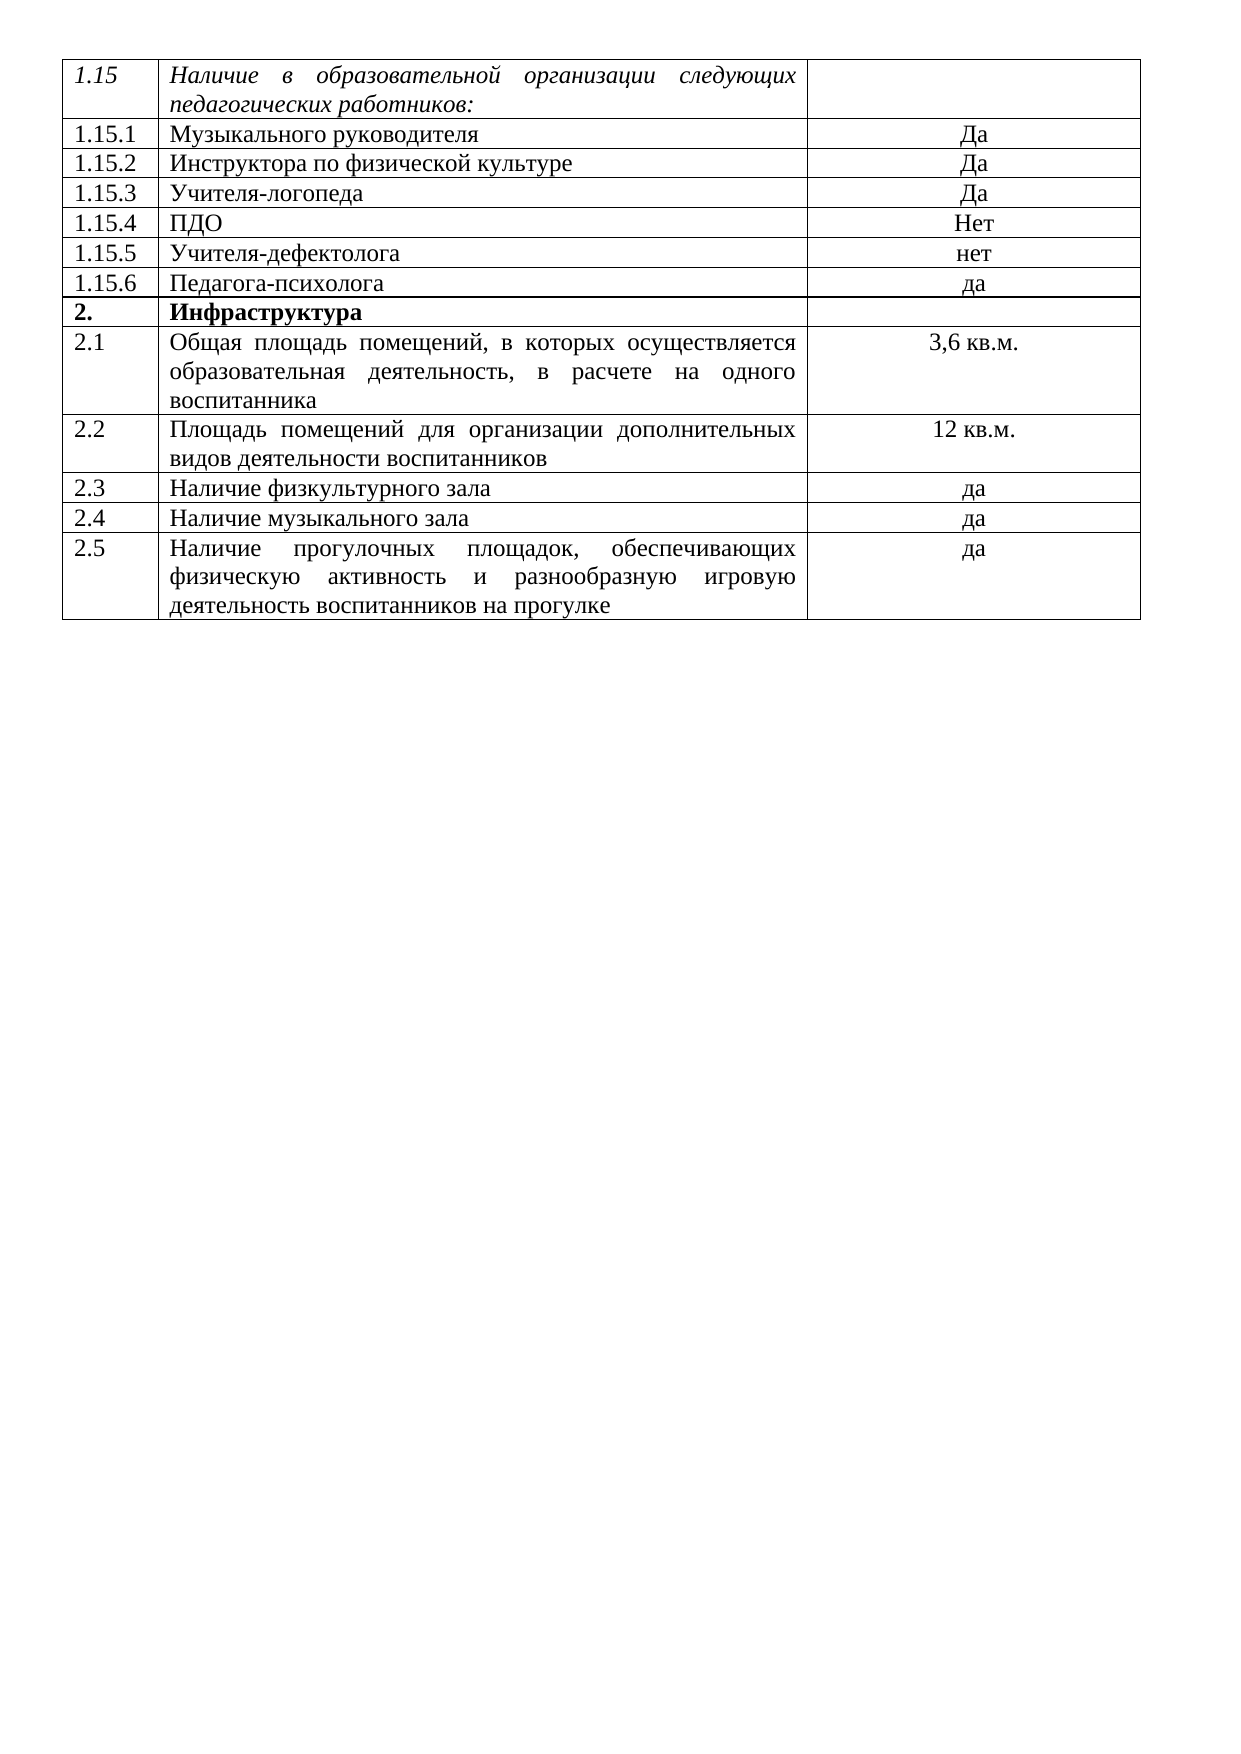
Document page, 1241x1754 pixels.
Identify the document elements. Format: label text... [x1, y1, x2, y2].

table_cell Наличие в образовательной организации следующих педагогических работников: [159, 60, 807, 118]
table_cell 1.15.6 [63, 268, 158, 296]
table_cell 2.2 [63, 415, 158, 472]
table_cell да [808, 503, 1140, 532]
table_cell Площадь помещений для организации дополнительных видов деятельности воспитанников [159, 415, 807, 472]
table_cell Инструктора по физической культуре [159, 149, 807, 177]
table_cell нет [808, 238, 1140, 267]
table_cell 2. [63, 298, 158, 326]
table_cell 1.15.1 [63, 119, 158, 147]
table_cell Да [808, 149, 1140, 177]
table_cell 1.15.4 [63, 208, 158, 237]
table_cell Нет [808, 208, 1140, 237]
table_cell да [808, 533, 1140, 619]
table_cell Учителя-логопеда [159, 178, 807, 207]
table_cell 1.15.2 [63, 149, 158, 177]
table_cell Наличие физкультурного зала [159, 473, 807, 502]
table_cell да [808, 268, 1140, 296]
table_cell 2.5 [63, 533, 158, 619]
table_cell Да [808, 178, 1140, 207]
table_cell ПДО [159, 208, 807, 237]
table_cell 12 кв.м. [808, 415, 1140, 472]
table_cell [808, 298, 1140, 326]
table_cell 1.15.5 [63, 238, 158, 267]
table_cell Да [808, 119, 1140, 147]
table_cell Наличие прогулочных площадок, обеспечивающих физическую активность и разнообразную игровую деятельность воспитанников на прогулке [159, 533, 807, 619]
table_cell Инфраструктура [159, 298, 807, 326]
table_cell 2.1 [63, 327, 158, 413]
table_cell Педагога-психолога [159, 268, 807, 296]
table_cell 2.4 [63, 503, 158, 532]
table_cell 1.15 [63, 60, 158, 118]
table_cell Наличие музыкального зала [159, 503, 807, 532]
table_cell 1.15.3 [63, 178, 158, 207]
table_cell Музыкального руководителя [159, 119, 807, 147]
table_cell да [808, 473, 1140, 502]
table_cell 3,6 кв.м. [808, 327, 1140, 413]
table_cell Общая площадь помещений, в которых осуществляется образовательная деятельность, в расчете на одного воспитанника [159, 327, 807, 413]
table_cell Учителя-дефектолога [159, 238, 807, 267]
table_cell 2.3 [63, 473, 158, 502]
table_cell [808, 60, 1140, 118]
